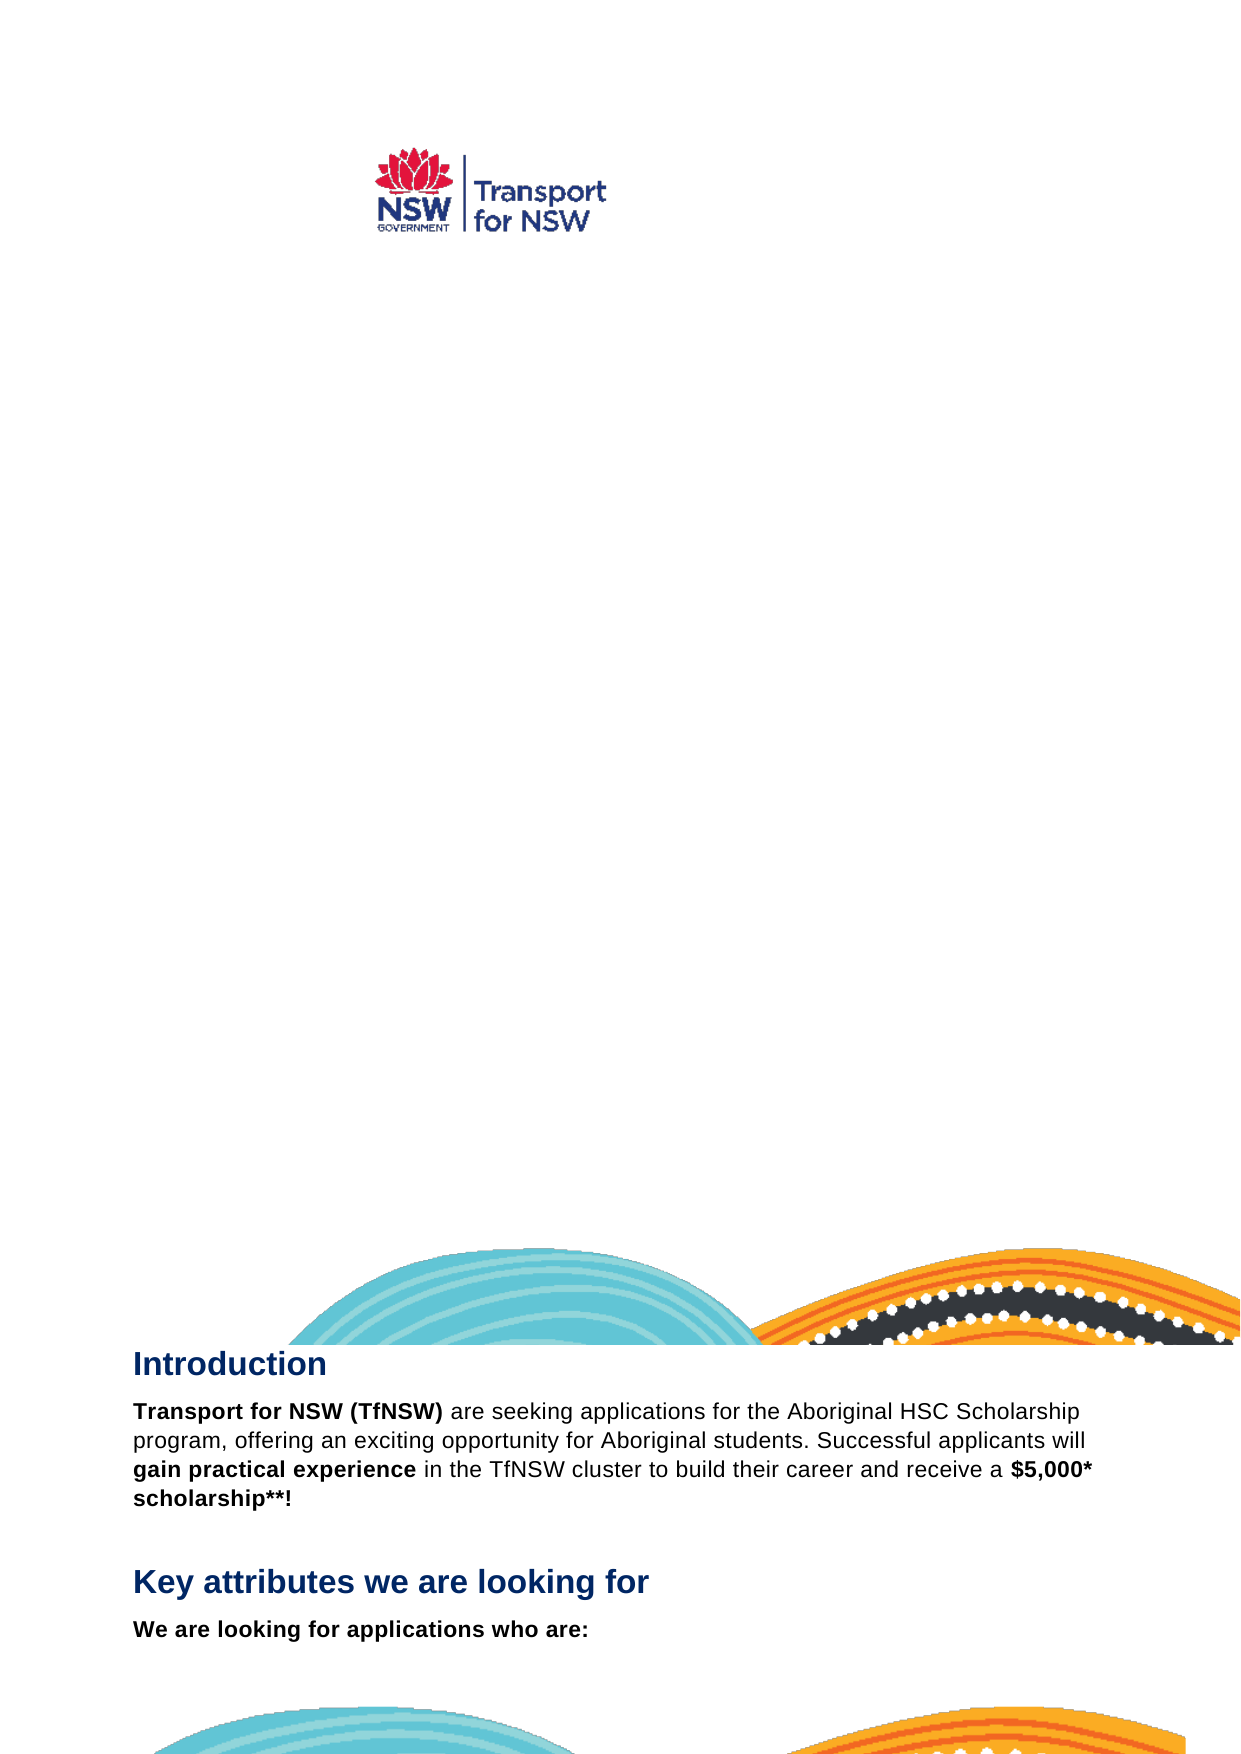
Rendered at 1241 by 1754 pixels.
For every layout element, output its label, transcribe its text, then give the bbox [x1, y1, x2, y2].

picture [282, 55, 1241, 1345]
subtitle Key attributes we are looking for [133, 1562, 1108, 1600]
text Transport for NSW (TfNSW) are seeking applications for the Aboriginal HSC Scholarship program, offering an exciting opportunity for Aboriginal students. Successful applicants will gain practical experience in the TfNSW cluster to build their career and receive a $5,000* scholarship**! [133, 1395, 1108, 1512]
subtitle Introduction [133, 1344, 1108, 1383]
text We are looking for applications who are: [133, 1613, 1108, 1642]
picture [51, 1684, 1186, 1754]
